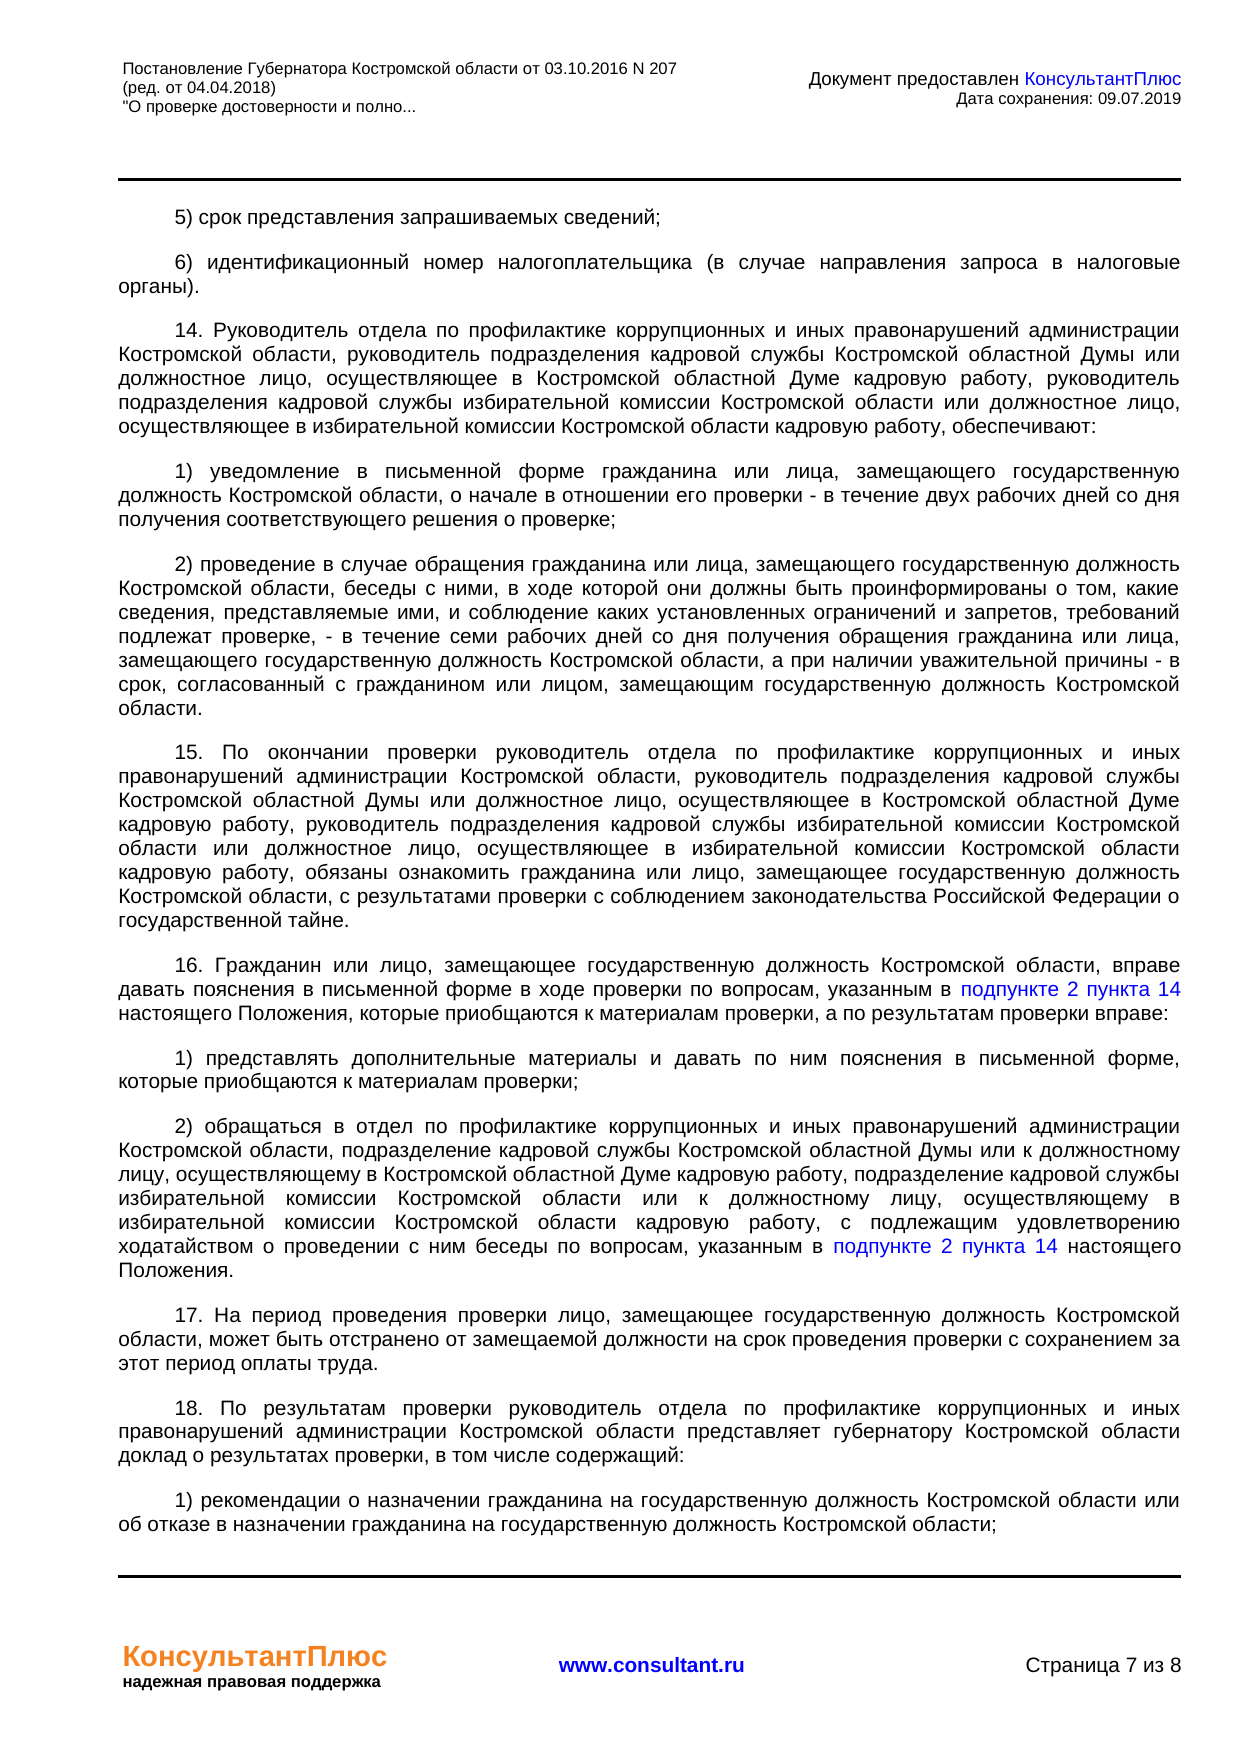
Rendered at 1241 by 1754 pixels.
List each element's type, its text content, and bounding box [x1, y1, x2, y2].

text 15. По окончании проверки руководитель отдела по профилактике коррупционных и иных правонарушений администрации Костромской области, руководитель подразделения кадровой службы Костромской областной Думы или должностное лицо, осуществляющее в Костромской областной Думе кадровую работу, руководитель подразделения кадровой службы избирательной комиссии Костромской области или должностное лицо, осуществляющее в избирательной комиссии Костромской области кадровую работу, обязаны ознакомить гражданина или лицо, замещающее государственную должность Костромской области, с результатами проверки с соблюдением законодательства Российской Федерации о государственной тайне. [118, 740, 1181, 932]
text 1) уведомление в письменной форме гражданина или лица, замещающего государственную должность Костромской области, о начале в отношении его проверки - в течение двух рабочих дней со дня получения соответствующего решения о проверке; [118, 459, 1181, 531]
text 1) представлять дополнительные материалы и давать по ним пояснения в письменной форме, которые приобщаются к материалам проверки; [118, 1045, 1181, 1093]
text 2) обращаться в отдел по профилактике коррупционных и иных правонарушений администрации Костромской области, подразделение кадровой службы Костромской областной Думы или к должностному лицу, осуществляющему в Костромской областной Думе кадровую работу, подразделение кадровой службы избирательной комиссии Костромской области или к должностному лицу, осуществляющему в избирательной комиссии Костромской области кадровую работу, с подлежащим удовлетворению ходатайством о проведении с ним беседы по вопросам, указанным в подпункте 2 пункта 14 настоящего Положения. [118, 1114, 1181, 1282]
text 14. Руководитель отдела по профилактике коррупционных и иных правонарушений администрации Костромской области, руководитель подразделения кадровой службы Костромской областной Думы или должностное лицо, осуществляющее в Костромской областной Думе кадровую работу, руководитель подразделения кадровой службы избирательной комиссии Костромской области или должностное лицо, осуществляющее в избирательной комиссии Костромской области кадровую работу, обеспечивают: [118, 318, 1181, 438]
text 2) проведение в случае обращения гражданина или лица, замещающего государственную должность Костромской области, беседы с ними, в ходе которой они должны быть проинформированы о том, какие сведения, представляемые ими, и соблюдение каких установленных ограничений и запретов, требований подлежат проверке, - в течение семи рабочих дней со дня получения обращения гражданина или лица, замещающего государственную должность Костромской области, а при наличии уважительной причины - в срок, согласованный с гражданином или лицом, замещающим государственную должность Костромской области. [118, 552, 1181, 719]
text 5) срок представления запрашиваемых сведений; [118, 205, 1181, 229]
text 17. На период проведения проверки лицо, замещающее государственную должность Костромской области, может быть отстранено от замещаемой должности на срок проведения проверки с сохранением за этот период оплаты труда. [118, 1303, 1181, 1374]
text 18. По результатам проверки руководитель отдела по профилактике коррупционных и иных правонарушений администрации Костромской области представляет губернатору Костромской области доклад о результатах проверки, в том числе содержащий: [118, 1395, 1181, 1467]
text 16. Гражданин или лицо, замещающее государственную должность Костромской области, вправе давать пояснения в письменной форме в ходе проверки по вопросам, указанным в подпункте 2 пункта 14 настоящего Положения, которые приобщаются к материалам проверки, а по результатам проверки вправе: [118, 953, 1181, 1024]
text 6) идентификационный номер налогоплательщика (в случае направления запроса в налоговые органы). [118, 249, 1181, 297]
text 1) рекомендации о назначении гражданина на государственную должность Костромской области или об отказе в назначении гражданина на государственную должность Костромской области; [118, 1488, 1181, 1536]
